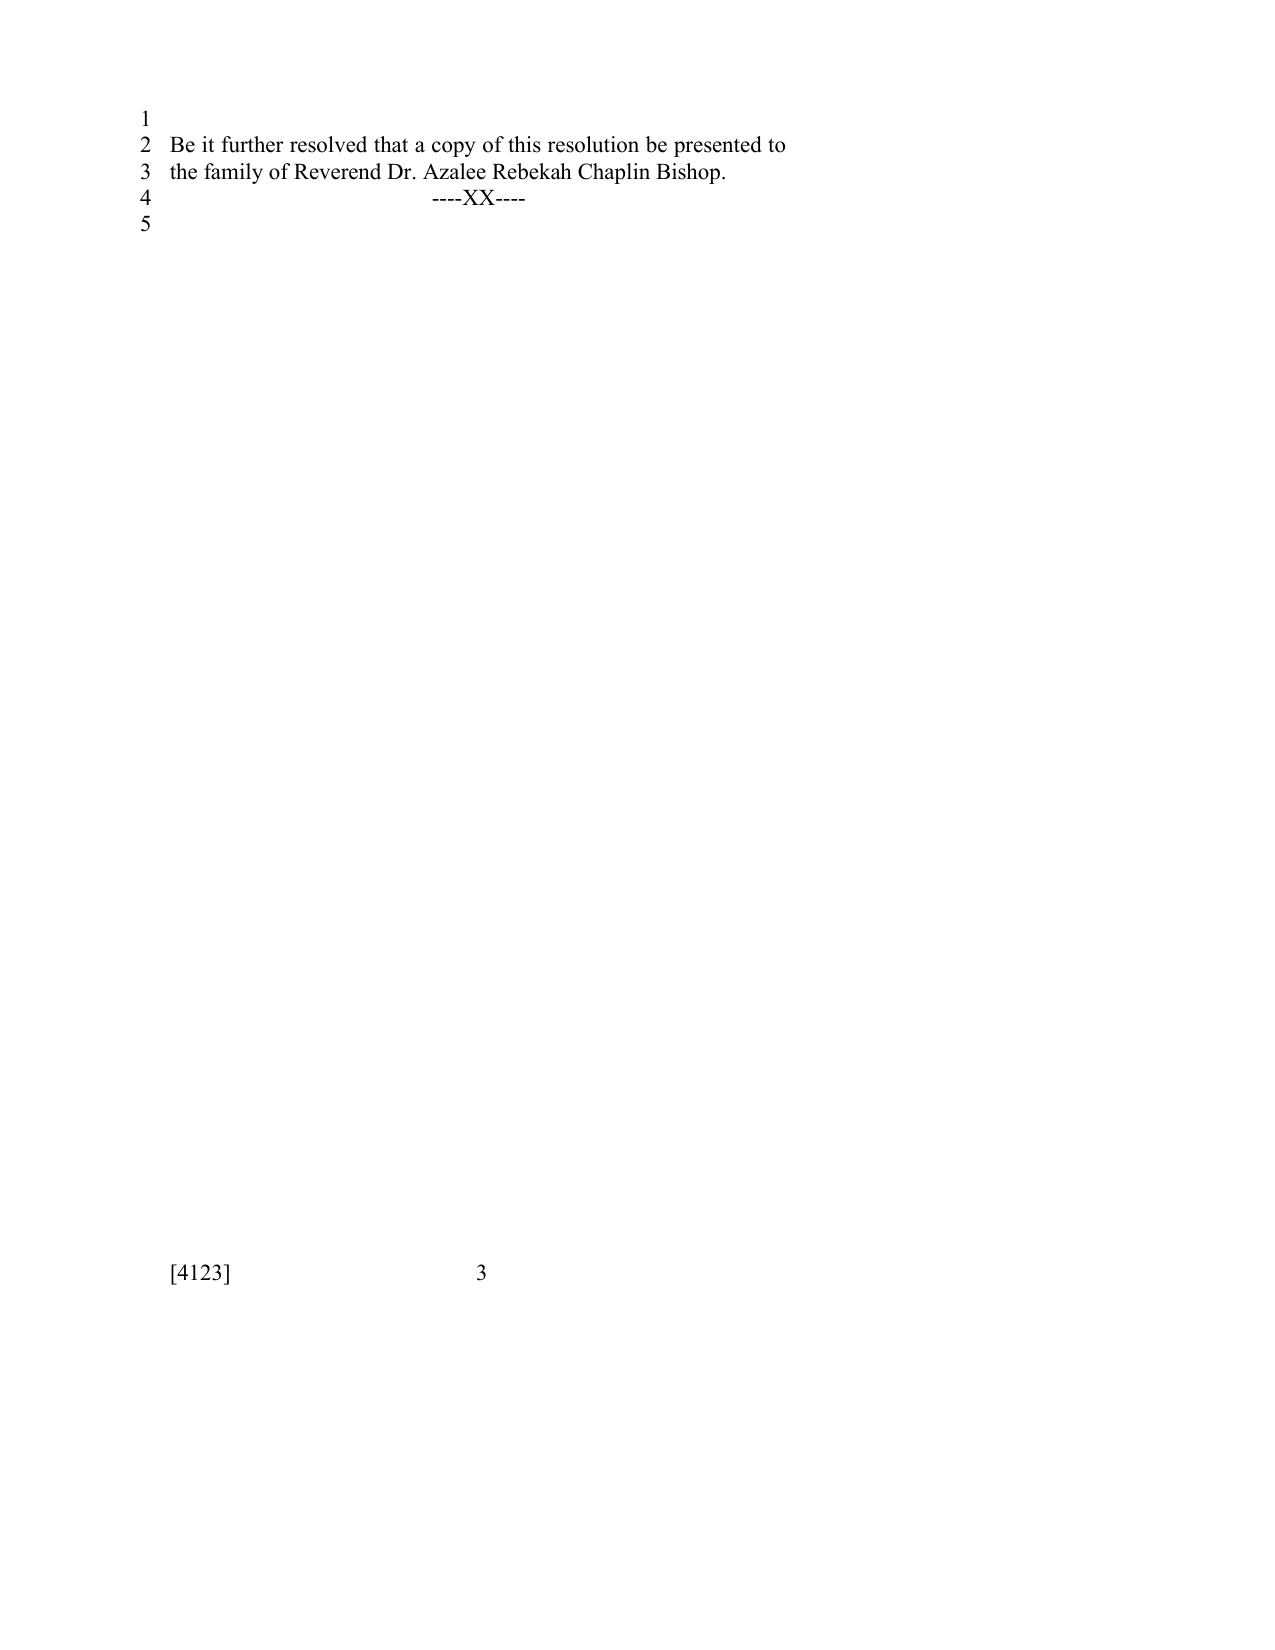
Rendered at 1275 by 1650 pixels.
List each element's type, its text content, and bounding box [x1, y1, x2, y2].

text Be it further resolved that a copy of this resolution be presented to the family of Reverend Dr. Azalee Rebekah Chaplin Bishop. [169, 131, 787, 184]
text ----XX---- [169, 184, 787, 210]
